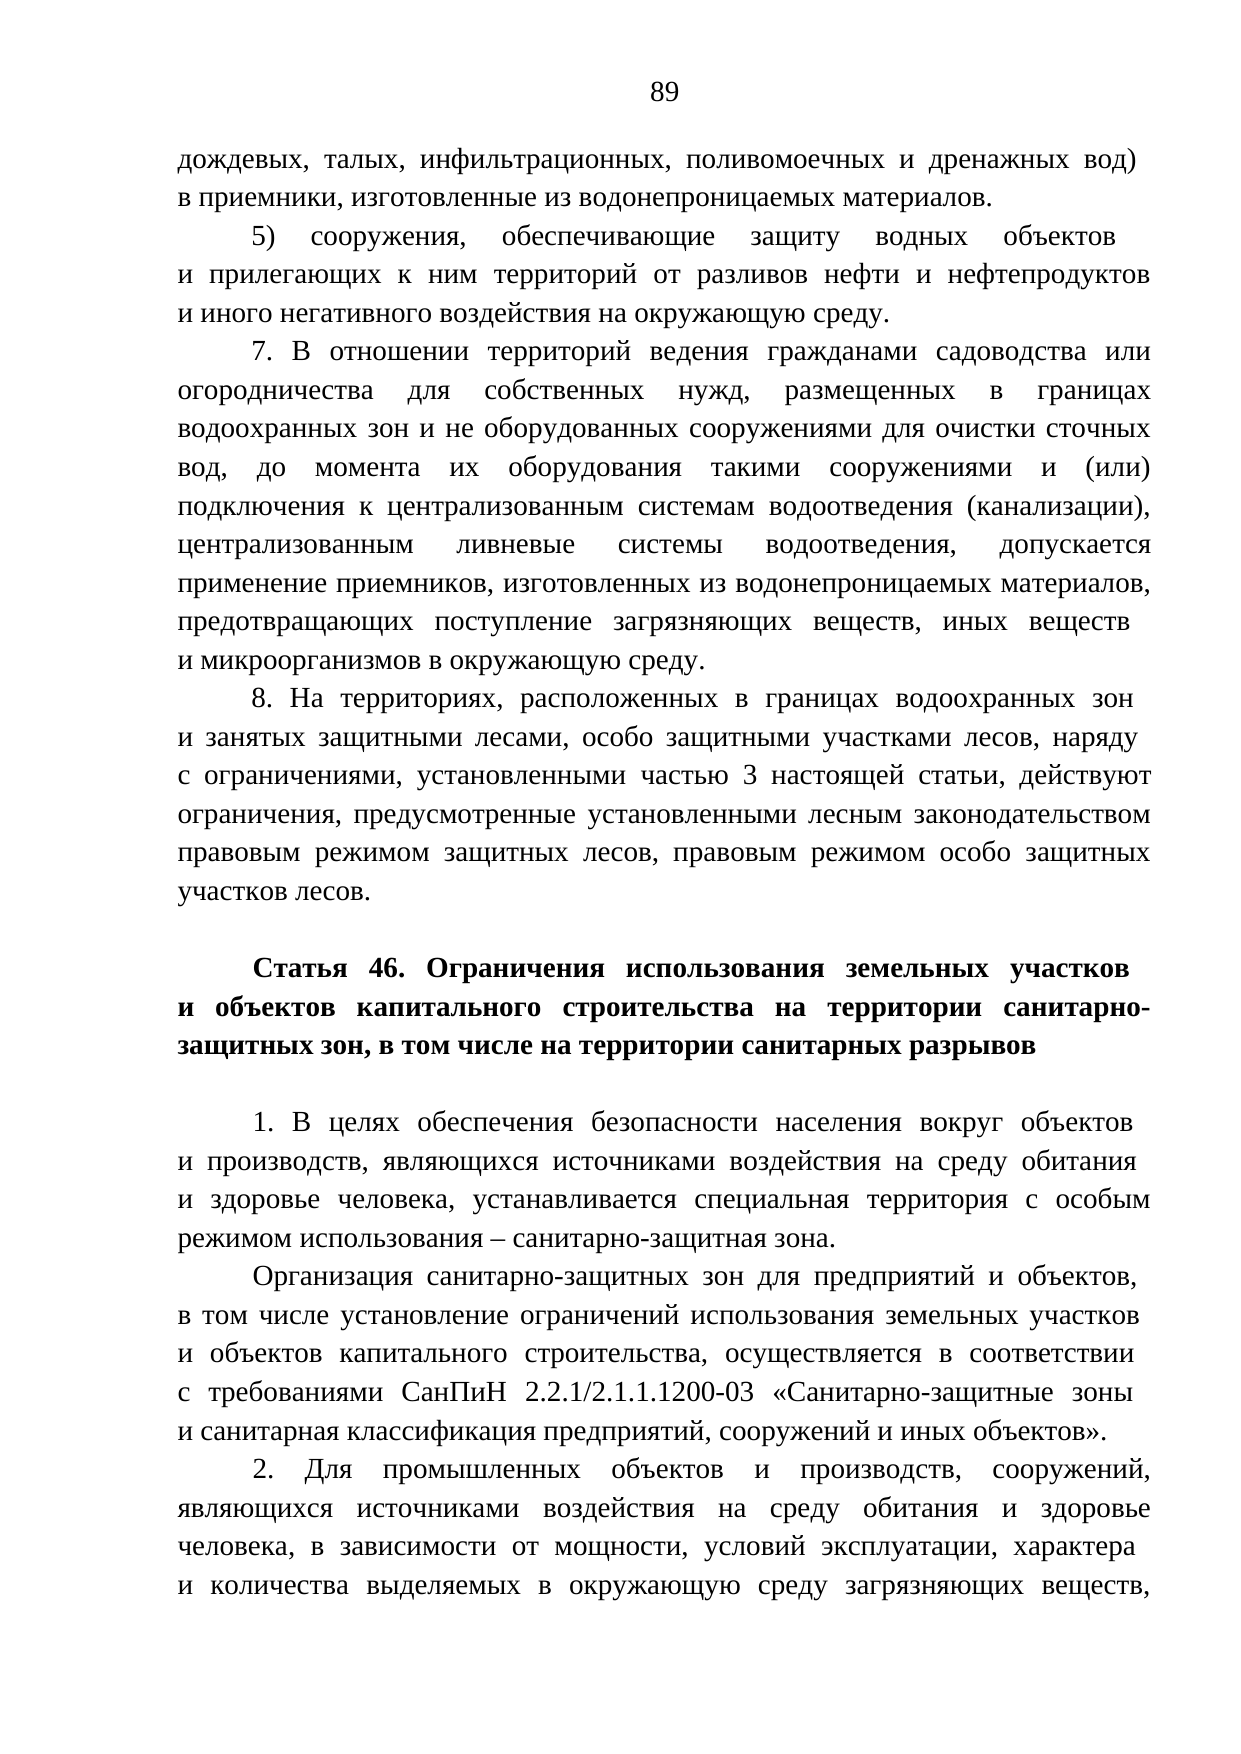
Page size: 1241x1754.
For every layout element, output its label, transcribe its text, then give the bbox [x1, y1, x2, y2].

text 5) сооружения, обеспечивающие защиту водных объектов и прилегающих к ним территорий от разливов нефти и нефтепродуктов и иного негативного воздействия на окружающую среду. [177, 218, 1152, 328]
list Статья 46. Ограничения использования земельных участков и объектов капитального строительства на территории санитарно-защитных зон, в том числе на территории санитарных разрывов [177, 950, 1152, 1061]
text Организация санитарно-защитных зон для предприятий и объектов, в том числе установление ограничений использования земельных участков и объектов капитального строительства, осуществляется в соответствии с требованиями СанПиН 2.2.1/2.1.1.1200-03 «Санитарно-защитные зоны и санитарная классификация предприятий, сооружений и иных объектов». [177, 1258, 1152, 1446]
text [177, 1451, 1152, 1600]
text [177, 141, 1152, 213]
text 7. В отношении территорий ведения гражданами садоводства или огородничества для собственных нужд, размещенных в границах водоохранных зон и не оборудованных сооружениями для очистки сточных вод, до момента их оборудования такими сооружениями и (или) подключения к централизованным системам водоотведения (канализации), централизованным ливневые системы водоотведения, допускается применение приемников, изготовленных из водонепроницаемых материалов, предотвращающих поступление загрязняющих веществ, иных веществ и микроорганизмов в окружающую среду. [177, 333, 1152, 675]
text 1. В целях обеспечения безопасности населения вокруг объектов и производств, являющихся источниками воздействия на среду обитания и здоровье человека, устанавливается специальная территория с особым режимом использования – санитарно-защитная зона. [177, 1104, 1152, 1253]
text 8. На территориях, расположенных в границах водоохранных зон и занятых защитными лесами, особо защитными участками лесов, наряду с ограничениями, установленными частью 3 настоящей статьи, действуют ограничения, предусмотренные установленными лесным законодательством правовым режимом защитных лесов, правовым режимом особо защитных участков лесов. [177, 680, 1152, 907]
